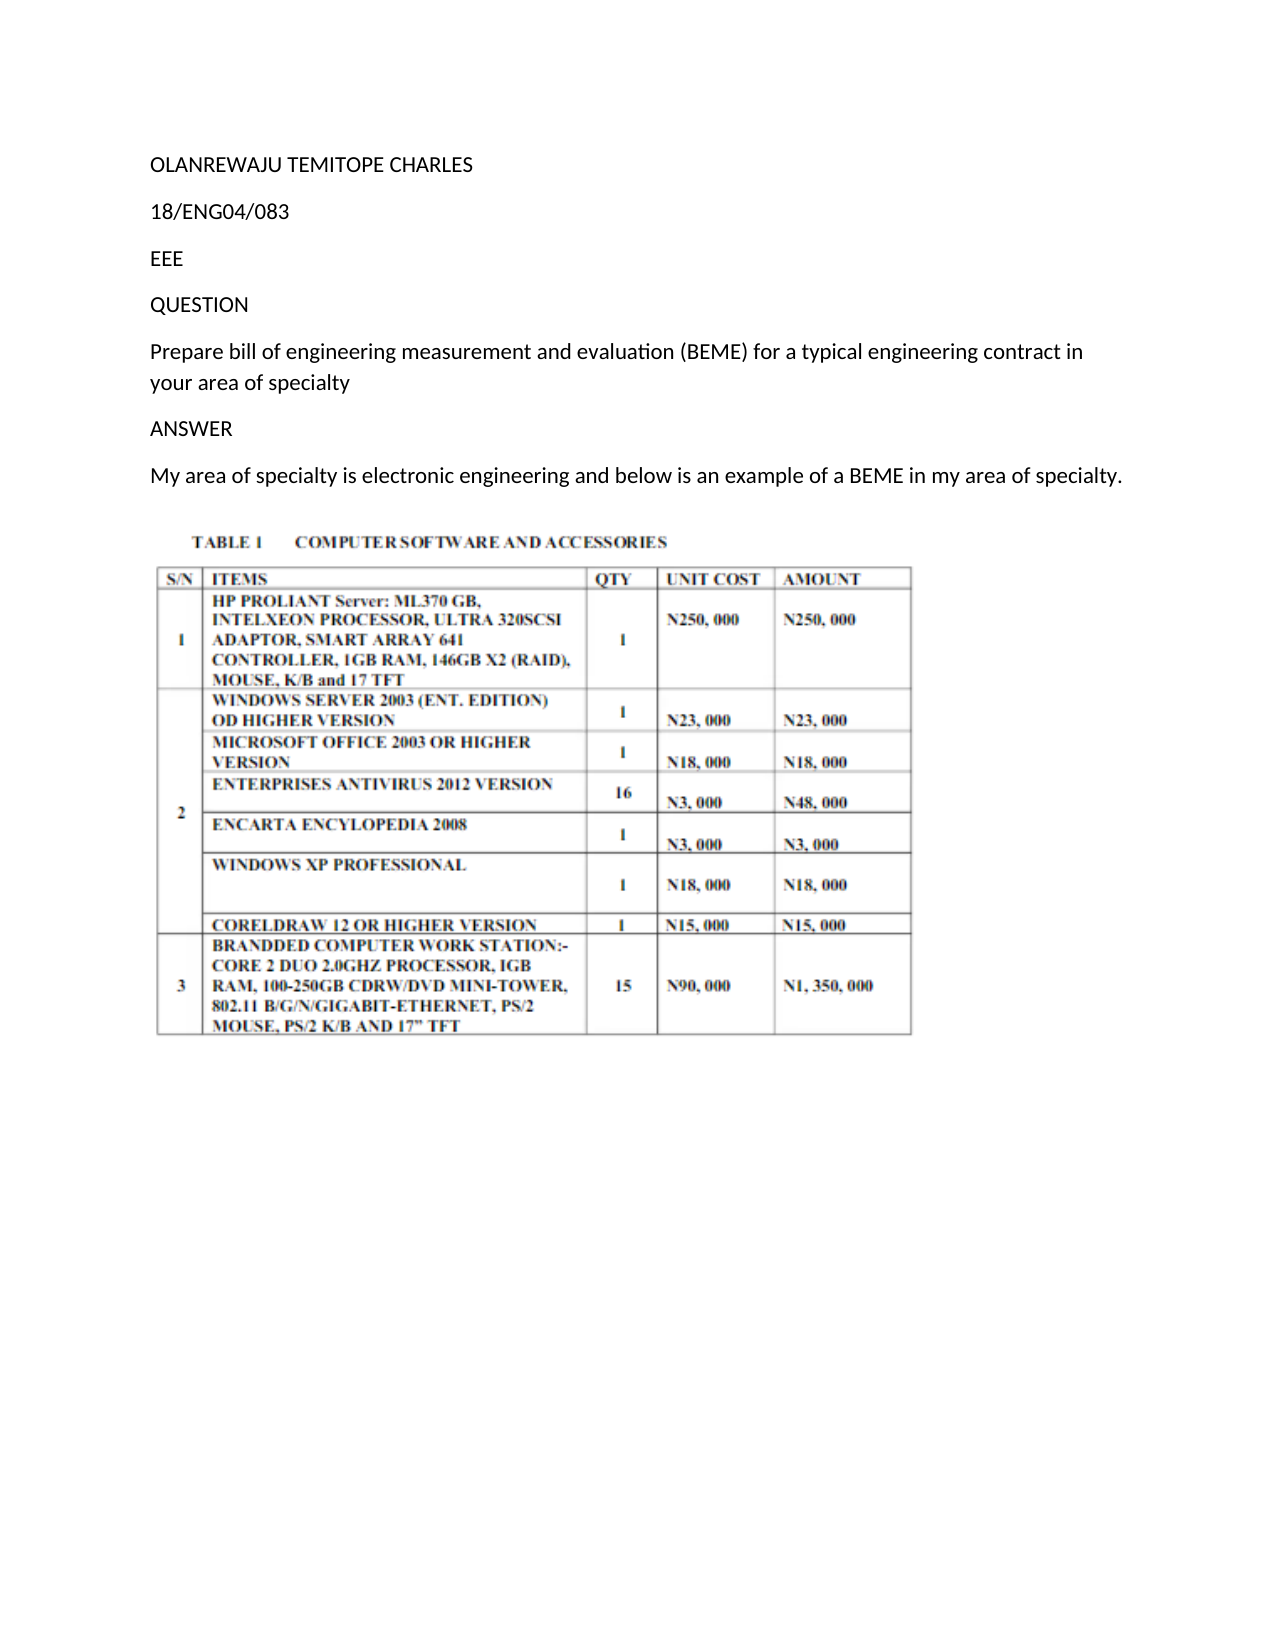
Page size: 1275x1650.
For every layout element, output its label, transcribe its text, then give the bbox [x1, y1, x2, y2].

text OLANREWAJU TEMITOPE CHARLES [150, 150, 1125, 178]
text Prepare bill of engineering measurement and evaluation (BEME) for a typical engineering contract in your area of specialty [150, 337, 1125, 396]
text ANSWER [150, 414, 1125, 443]
text QUESTION [150, 291, 1125, 319]
text 18/ENG04/083 [150, 197, 1125, 225]
picture [150, 508, 949, 1059]
text My area of specialty is electronic engineering and below is an example of a BEME in my area of specialty. [150, 461, 1125, 489]
text EEE [150, 244, 1125, 272]
